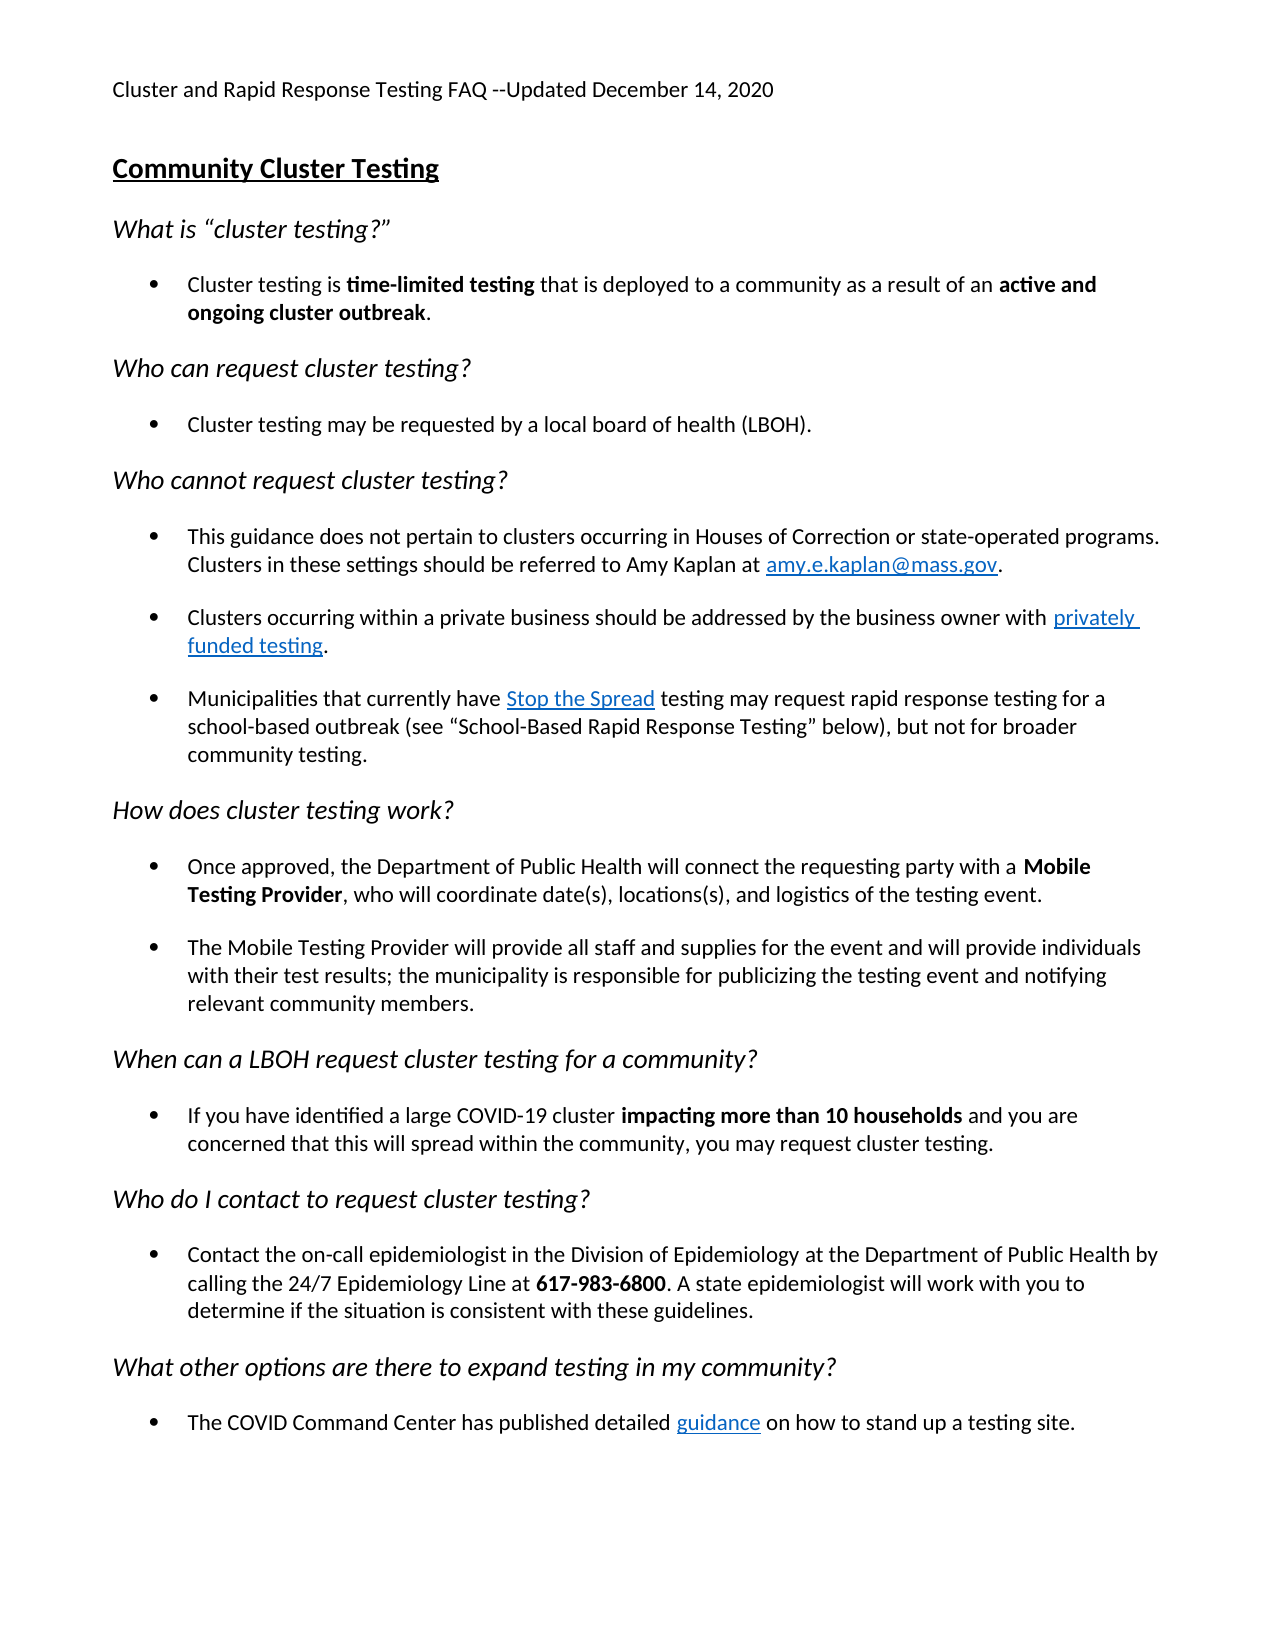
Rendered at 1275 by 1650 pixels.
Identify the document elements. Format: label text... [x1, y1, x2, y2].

text Who can request cluster testing? [112, 352, 1162, 384]
list Cluster testing is time-limited testing that is deployed to a community as a result of an active and ongoing cluster outbreak. [150, 271, 1162, 327]
list Once approved, the Department of Public Health will connect the requesting party with a Mobile Testing Provider, who will coordinate date(s), locations(s), and logistics of the testing event. [150, 852, 1162, 908]
text Community Cluster Testing [112, 150, 1162, 186]
text When can a LBOH request cluster testing for a community? [112, 1042, 1162, 1075]
text Who do I contact to request cluster testing? [112, 1182, 1162, 1215]
text What is “cluster testing?” [112, 212, 1162, 245]
list If you have identified a large COVID-19 cluster impacting more than 10 households and you are concerned that this will spread within the community, you may request cluster testing. [150, 1101, 1162, 1157]
text What other options are there to expand testing in my community? [112, 1350, 1162, 1383]
list Clusters occurring within a private business should be addressed by the business owner with privately funded testing. [150, 603, 1162, 659]
list Contact the on-call epidemiologist in the Division of Epidemiology at the Department of Public Health by calling the 24/7 Epidemiology Line at 617-983-6800. A state epidemiologist will work with you to determine if the situation is consistent with these guidelines. [150, 1241, 1162, 1325]
list Cluster testing may be requested by a local board of health (LBOH). [150, 410, 1162, 438]
text How does cluster testing work? [112, 793, 1162, 826]
list The COVID Command Center has published detailed guidance on how to stand up a testing site. [150, 1408, 1162, 1436]
list This guidance does not pertain to clusters occurring in Houses of Correction or state-operated programs. Clusters in these settings should be referred to Amy Kaplan at amy.e.kaplan@mass.gov. [150, 522, 1162, 578]
text Who cannot request cluster testing? [112, 463, 1162, 496]
list Municipalities that currently have Stop the Spread testing may request rapid response testing for a school-based outbreak (see “School-Based Rapid Response Testing” below), but not for broader community testing. [150, 684, 1162, 768]
list The Mobile Testing Provider will provide all staff and supplies for the event and will provide individuals with their test results; the municipality is responsible for publicizing the testing event and notifying relevant community members. [150, 933, 1162, 1017]
